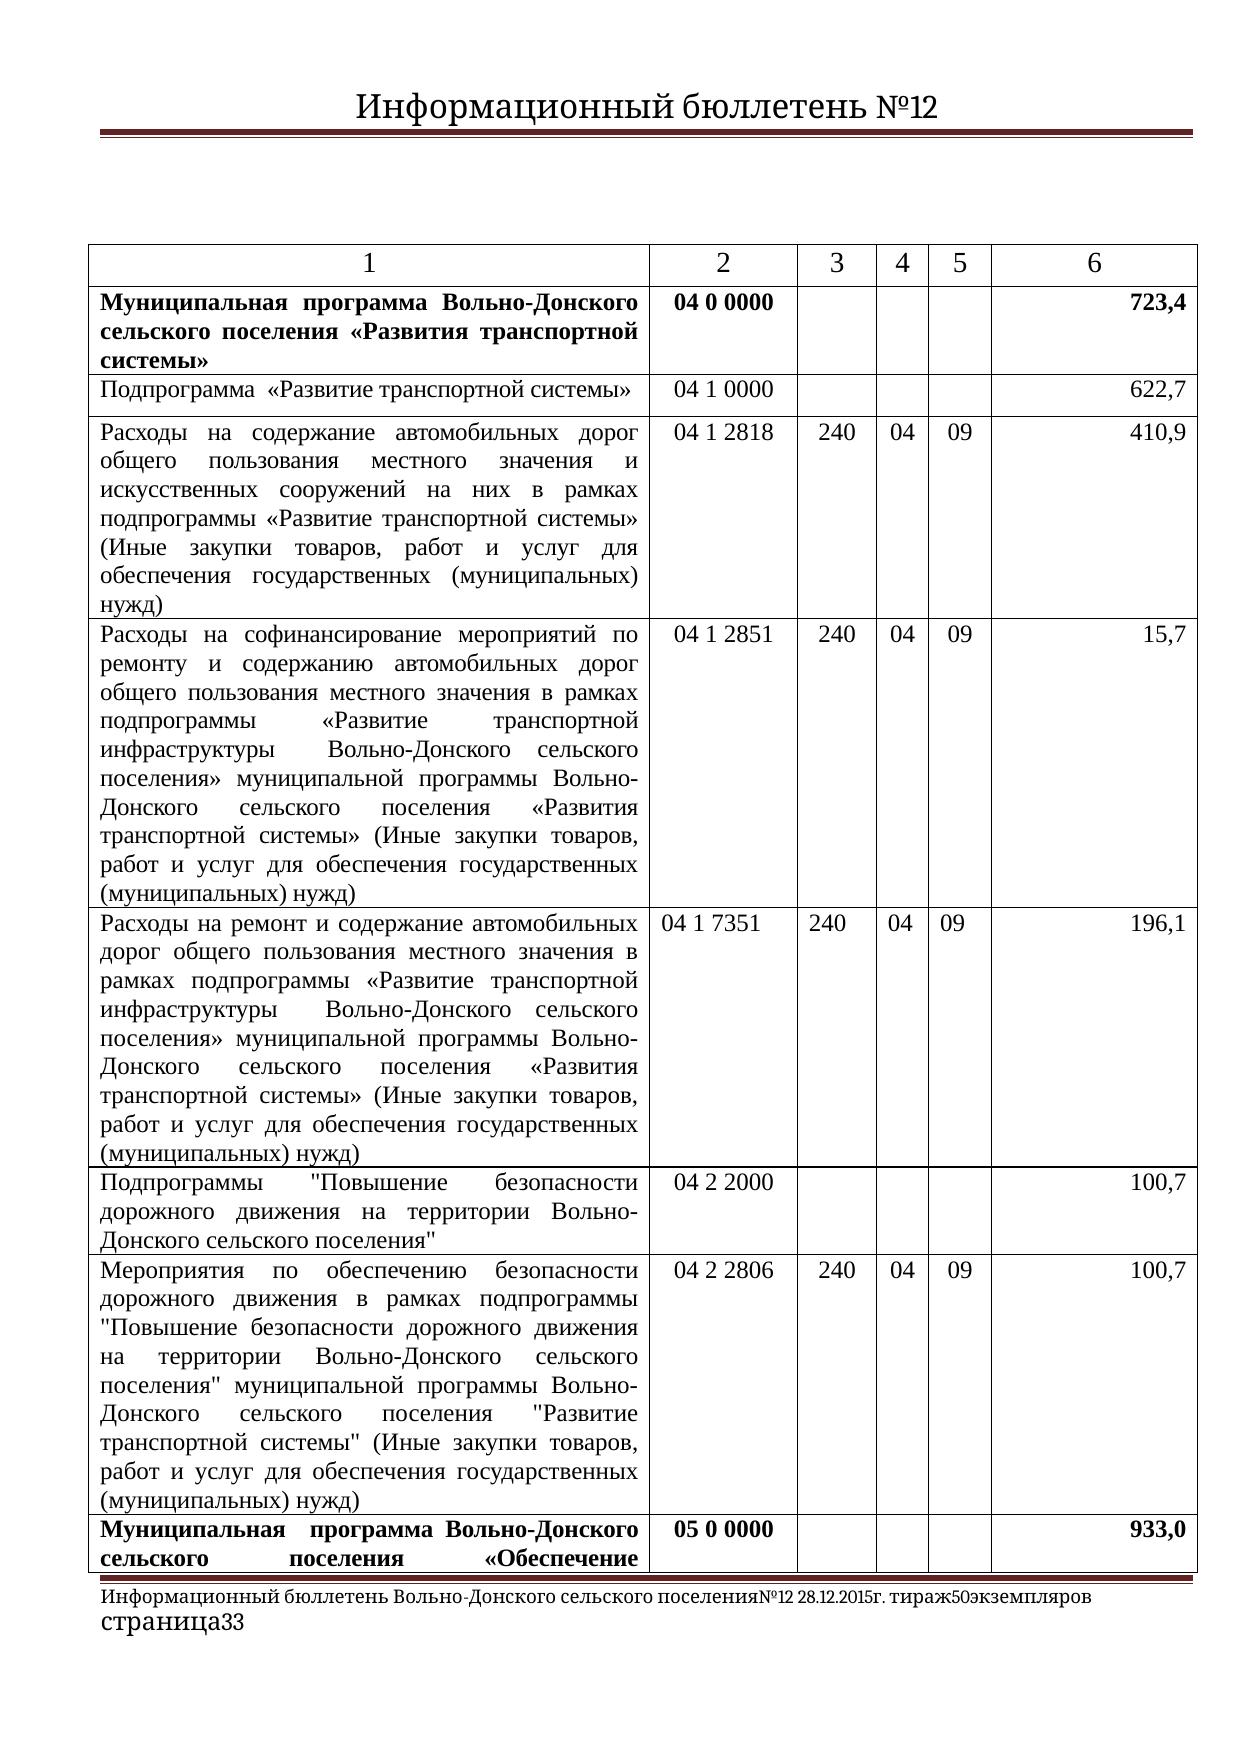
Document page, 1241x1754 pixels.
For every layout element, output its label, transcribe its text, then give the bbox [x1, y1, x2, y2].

table_cell 04 [877, 619, 928, 907]
table_cell 15,7 [992, 619, 1197, 907]
table_cell [929, 1515, 991, 1572]
table_cell 933,0 [992, 1515, 1197, 1572]
table_cell 410,9 [992, 417, 1197, 618]
table_cell [877, 375, 928, 416]
table_cell 04 2 2000 [650, 1168, 797, 1254]
table_cell 240 [798, 417, 876, 618]
table_cell 04 [877, 417, 928, 618]
table_cell Подпрограмма «Развитие транспортной системы» [89, 375, 649, 416]
table_header 4 [877, 245, 928, 286]
table_cell 723,4 [992, 287, 1197, 373]
table_cell [798, 287, 876, 373]
table_cell Расходы на ремонт и содержание автомобильных дорог общего пользования местного значения в рамках подпрограммы «Развитие транспортной инфраструктуры Вольно-Донского сельского поселения» муниципальной программы Вольно-Донского сельского поселения «Развития транспортной системы» (Иные закупки товаров, работ и услуг для обеспечения государственных (муниципальных) нужд) [89, 908, 649, 1166]
table_cell 196,1 [992, 908, 1197, 1166]
table_cell Муниципальная программа Вольно-Донского сельского поселения «Развития транспортной системы» [89, 287, 649, 373]
table_header 3 [798, 245, 876, 286]
table_cell Расходы на содержание автомобильных дорог общего пользования местного значения и искусственных сооружений на них в рамках подпрограммы «Развитие транспортной системы» (Иные закупки товаров, работ и услуг для обеспечения государственных (муниципальных) нужд) [89, 417, 649, 618]
table_cell 09 [929, 619, 991, 907]
table_cell [929, 287, 991, 373]
table_cell Расходы на софинансирование мероприятий по ремонту и содержанию автомобильных дорог общего пользования местного значения в рамках подпрограммы «Развитие транспортной инфраструктуры Вольно-Донского сельского поселения» муниципальной программы Вольно-Донского сельского поселения «Развития транспортной системы» (Иные закупки товаров, работ и услуг для обеспечения государственных (муниципальных) нужд) [89, 619, 649, 907]
table_cell 04 [877, 1255, 928, 1513]
table_cell [877, 1515, 928, 1572]
table_cell 09 [929, 908, 991, 1166]
table_cell 04 0 0000 [650, 287, 797, 373]
table_cell [929, 375, 991, 416]
table_cell 240 [798, 619, 876, 907]
table_cell 04 1 0000 [650, 375, 797, 416]
table_cell 622,7 [992, 375, 1197, 416]
table_cell Мероприятия по обеспечению безопасности дорожного движения в рамках подпрограммы "Повышение безопасности дорожного движения на территории Вольно-Донского сельского поселения" муниципальной программы Вольно-Донского сельского поселения "Развитие транспортной системы" (Иные закупки товаров, работ и услуг для обеспечения государственных (муниципальных) нужд) [89, 1255, 649, 1513]
table_cell 04 1 2851 [650, 619, 797, 907]
table_cell 04 1 7351 [650, 908, 797, 1166]
table_cell 240 [798, 908, 876, 1166]
table_cell [877, 287, 928, 373]
table_cell [877, 1168, 928, 1254]
table_cell [929, 1168, 991, 1254]
table_cell 04 2 2806 [650, 1255, 797, 1513]
table_header 1 [89, 245, 649, 286]
table_cell 04 1 2818 [650, 417, 797, 618]
table_header 5 [929, 245, 991, 286]
table_cell [798, 1515, 876, 1572]
table_cell 04 [877, 908, 928, 1166]
table_cell 09 [929, 417, 991, 618]
table_header 6 [992, 245, 1197, 286]
table_cell 240 [798, 1255, 876, 1513]
table_cell 100,7 [992, 1168, 1197, 1254]
table_cell 05 0 0000 [650, 1515, 797, 1572]
table_cell 09 [929, 1255, 991, 1513]
table_cell [798, 1168, 876, 1254]
table_cell Подпрограммы "Повышение безопасности дорожного движения на территории Вольно-Донского сельского поселения" [89, 1168, 649, 1254]
table_cell [798, 375, 876, 416]
table_cell 100,7 [992, 1255, 1197, 1513]
table_header 2 [650, 245, 797, 286]
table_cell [89, 1515, 649, 1572]
